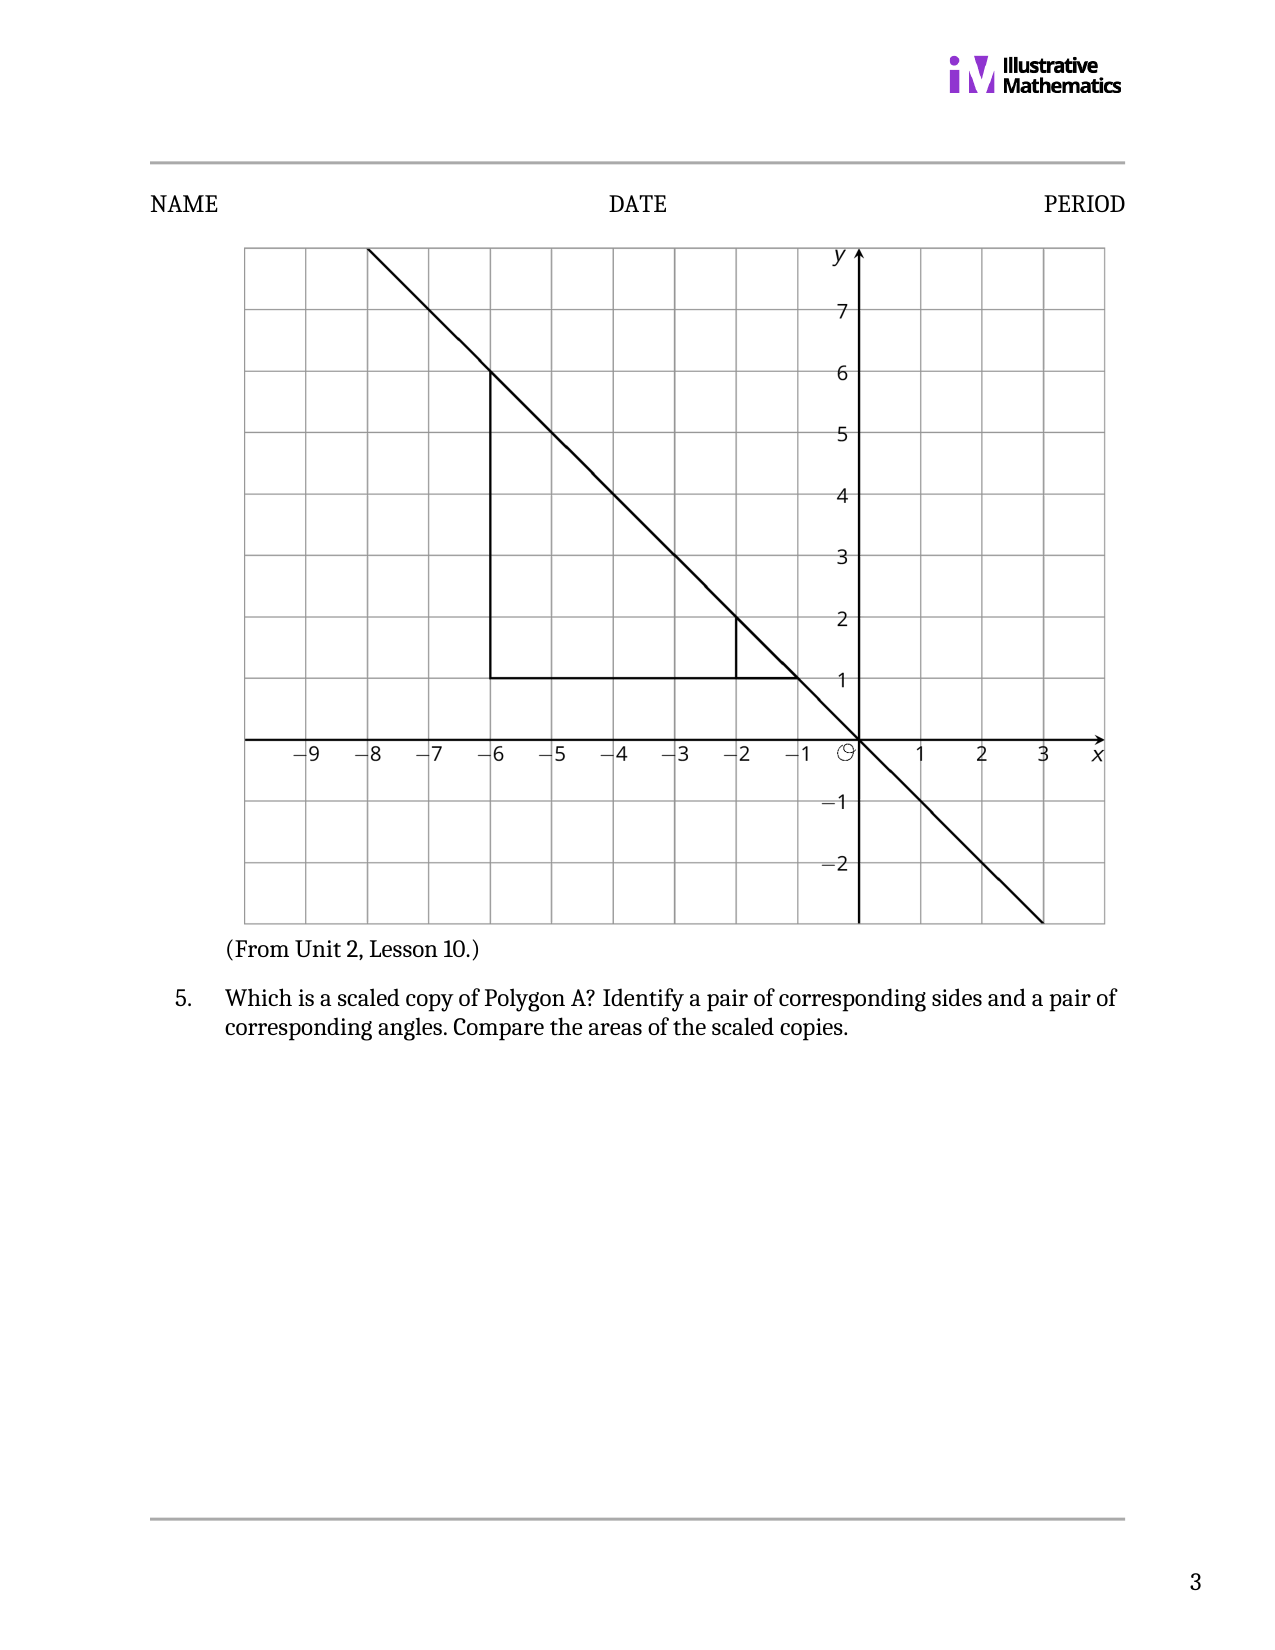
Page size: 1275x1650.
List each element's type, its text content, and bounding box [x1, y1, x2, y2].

list Which is a scaled copy of Polygon A? Identify a pair of corresponding sides and a pair of corresponding angles. Compare the areas of the scaled copies. [175, 984, 1125, 1042]
list (From Unit 2, Lesson 10.) [175, 935, 1125, 963]
picture [949, 55, 1121, 93]
picture [243, 247, 1106, 925]
